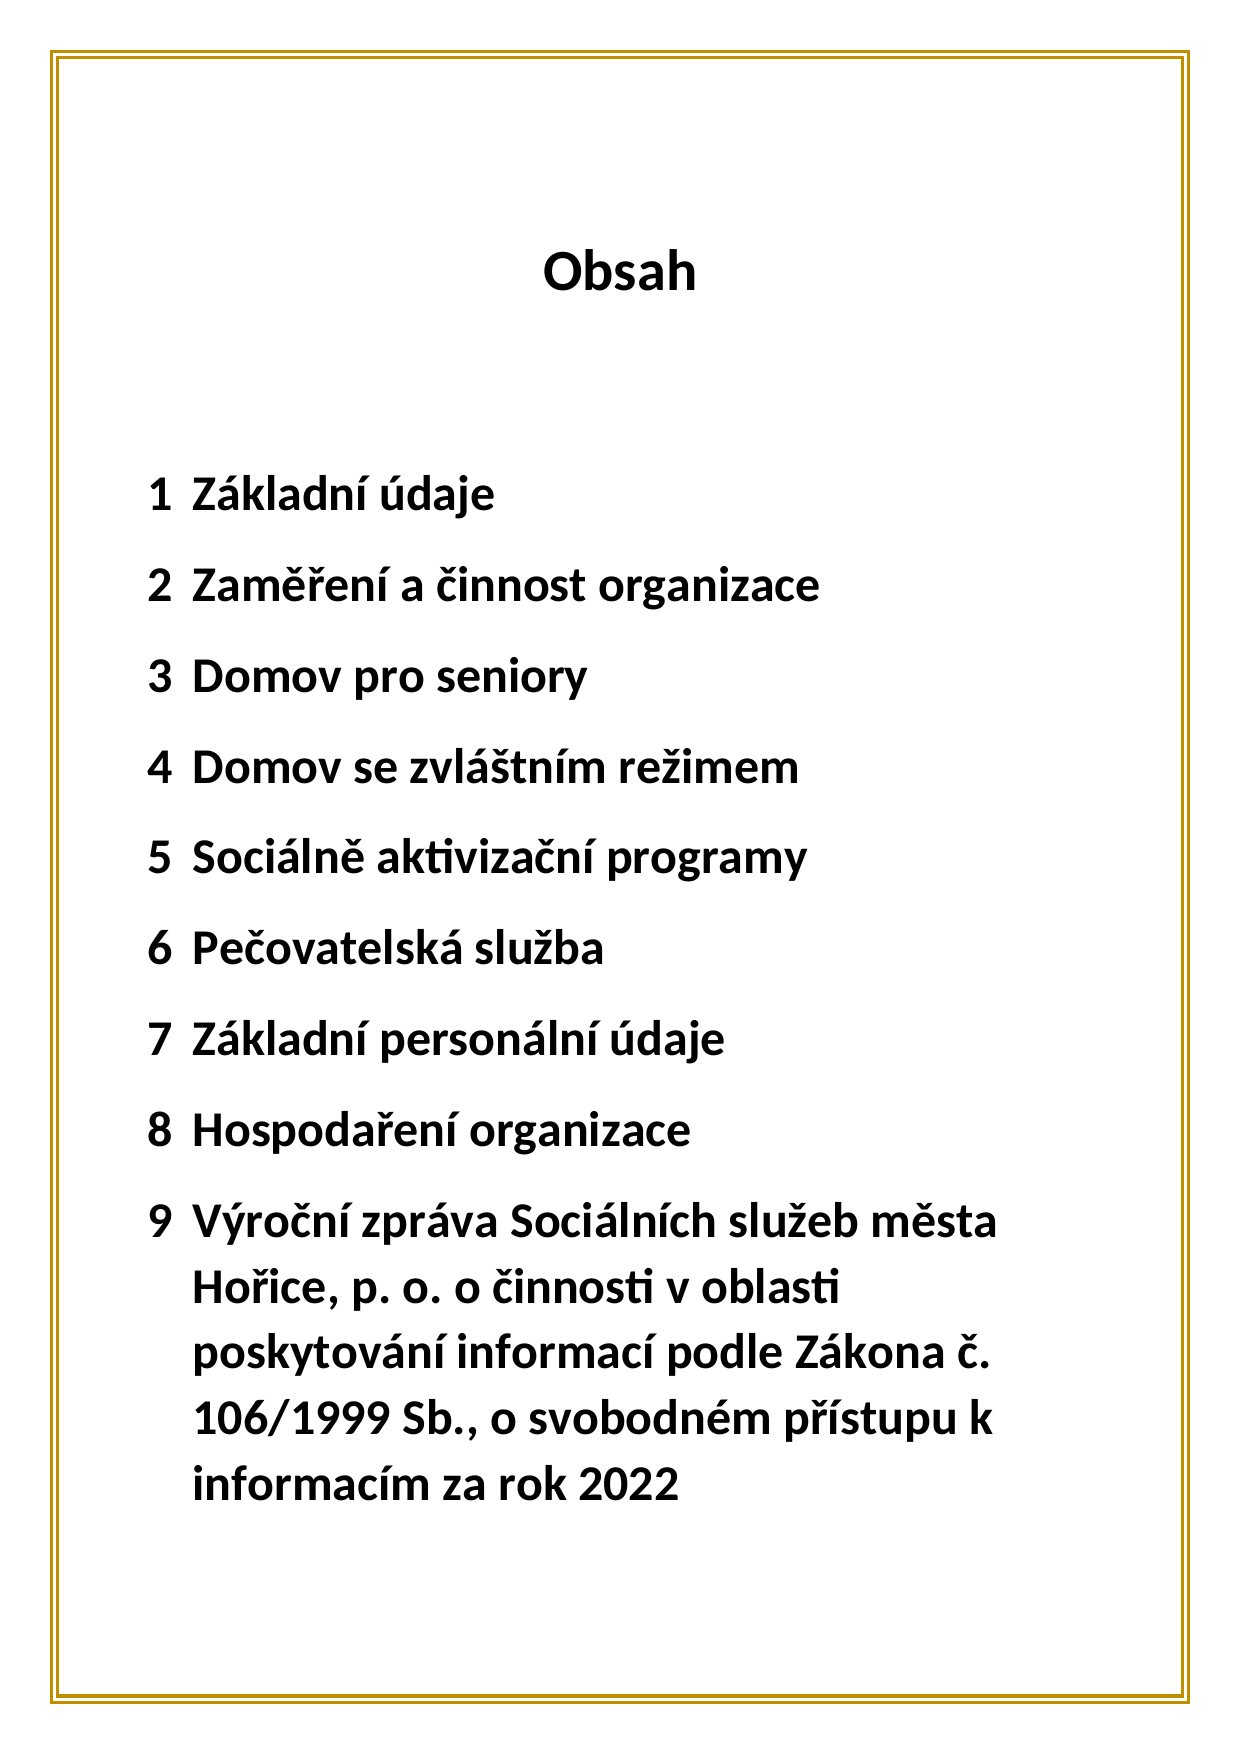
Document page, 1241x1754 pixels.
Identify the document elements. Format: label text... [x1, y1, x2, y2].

subtitle Domov pro seniory [147, 644, 1093, 705]
subtitle Sociálně aktivizační programy [147, 825, 1093, 886]
subtitle Hospodaření organizace [147, 1098, 1093, 1159]
subtitle Zaměření a činnost organizace [147, 553, 1093, 614]
subtitle Základní údaje [147, 462, 1093, 523]
subtitle Domov se zvláštním režimem [147, 734, 1093, 796]
text Obsah [147, 233, 1093, 304]
subtitle Pečovatelská služba [147, 916, 1093, 977]
subtitle Základní personální údaje [147, 1007, 1093, 1068]
subtitle Výroční zpráva Sociálních služeb města Hořice, p. o. o činnosti v oblasti poskytování informací podle Zákona č. 106/1999 Sb., o svobodném přístupu k informacím za rok 2022 [147, 1189, 1093, 1513]
